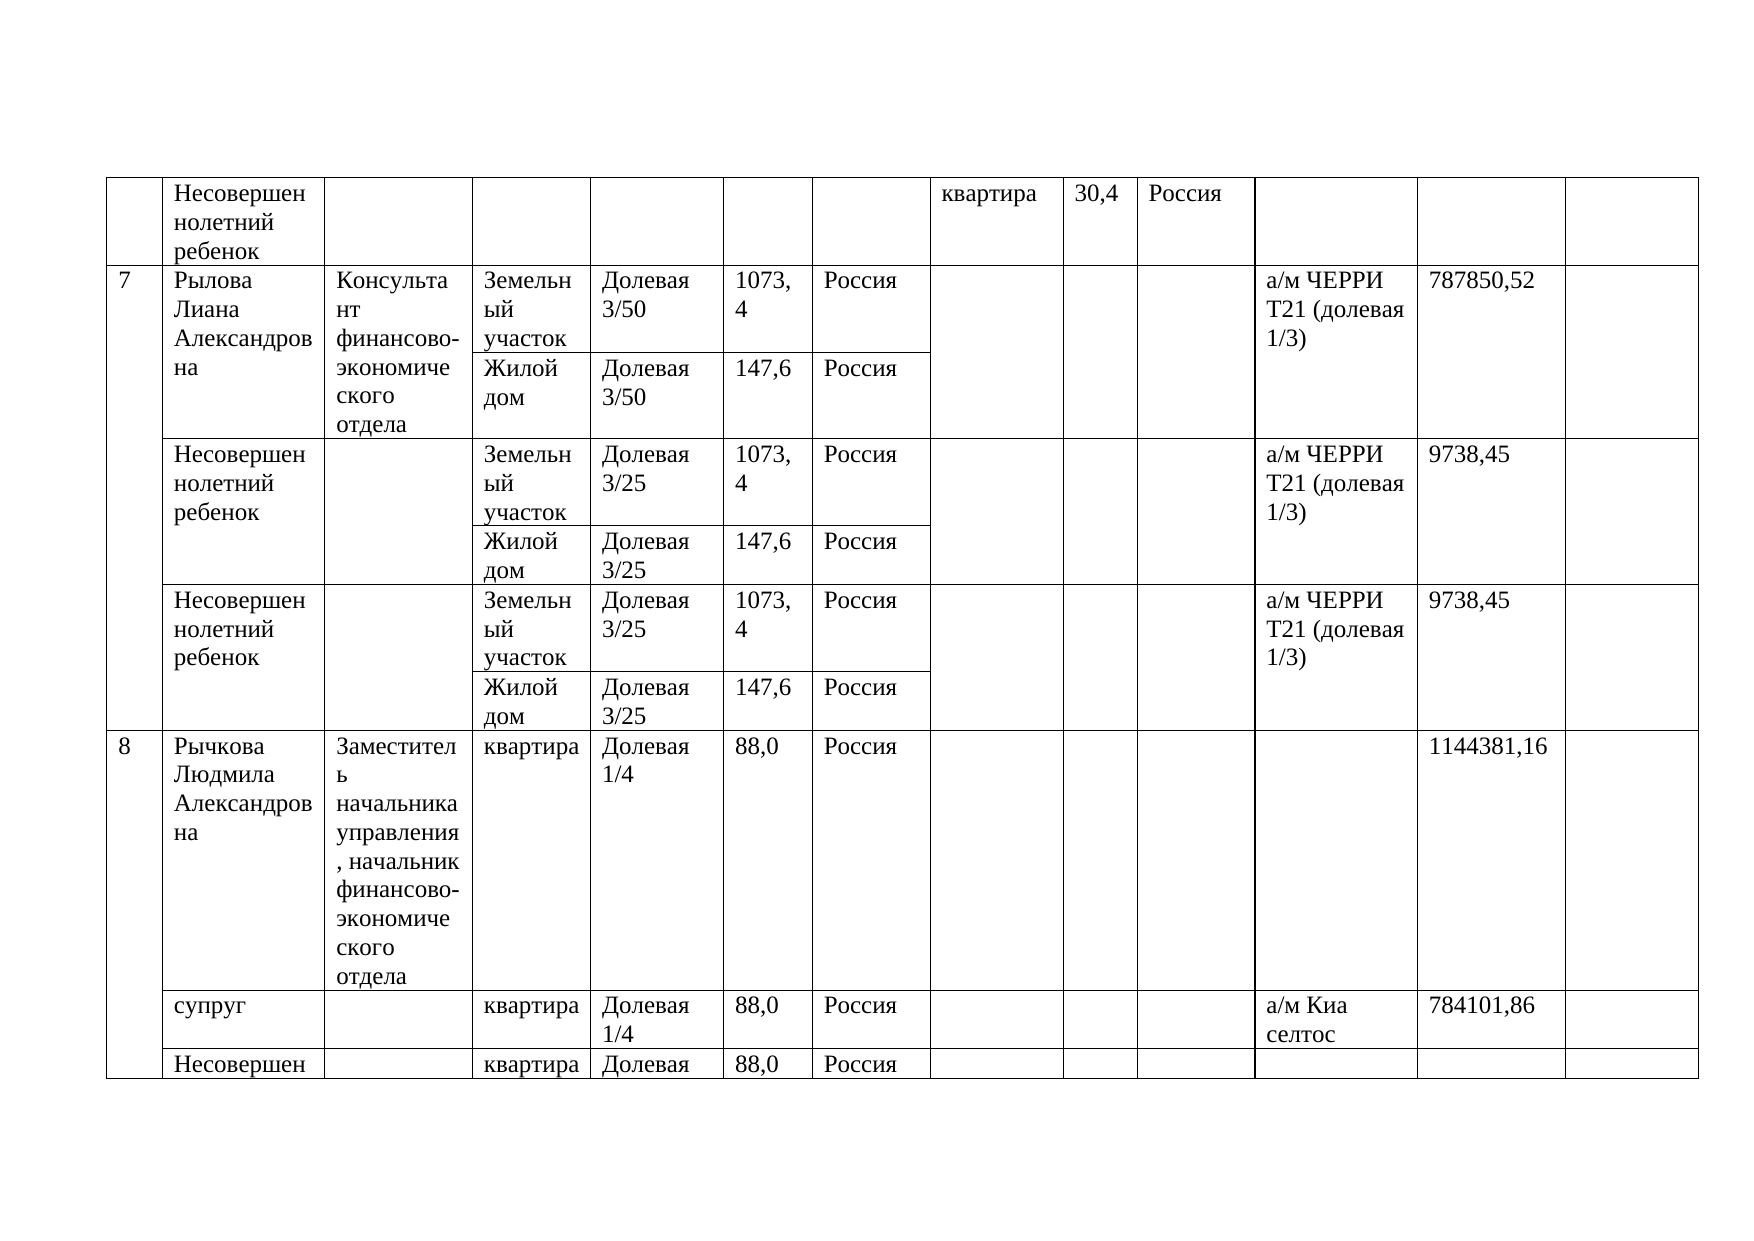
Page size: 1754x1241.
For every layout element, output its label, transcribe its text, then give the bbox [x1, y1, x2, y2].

table_cell 787850,52 [1418, 266, 1565, 438]
table_cell [325, 178, 472, 264]
table_cell [931, 439, 1063, 584]
table_cell квартира [473, 991, 590, 1048]
table_cell Земельный участок [473, 439, 590, 525]
table_cell Долевая 1/4 [591, 991, 723, 1048]
table_cell [1064, 1049, 1137, 1078]
table_cell Долевая 3/50 [591, 353, 723, 438]
table_cell [325, 439, 472, 584]
table_cell Долевая 3/25 [591, 672, 723, 730]
table_cell [724, 178, 812, 264]
table_cell 7 [107, 266, 162, 730]
table_cell Несовершеннолетний ребенок [163, 585, 324, 730]
table_cell [1566, 991, 1698, 1048]
table_cell Россия [813, 353, 930, 438]
table_cell Долевая 3/25 [591, 585, 723, 671]
table_cell супруг [163, 991, 324, 1048]
table_cell [1138, 266, 1254, 438]
table_cell 1073,4 [724, 266, 812, 352]
table_cell [1256, 731, 1417, 989]
table_cell 9738,45 [1418, 439, 1565, 584]
table_cell [931, 1049, 1063, 1078]
table_cell Несовершеннолетний ребенок [163, 439, 324, 584]
table_cell [1064, 439, 1137, 584]
table_cell Долевая 3/25 [591, 526, 723, 584]
table_cell Россия [813, 266, 930, 352]
table_cell [1566, 439, 1698, 584]
table_cell 1144381,16 [1418, 731, 1565, 989]
table_cell [1138, 439, 1254, 584]
table_cell Несовершеннолетний ребенок [163, 178, 324, 264]
table_cell [1138, 991, 1254, 1048]
table_cell [1566, 266, 1698, 438]
table_cell квартира [473, 731, 590, 989]
table_cell Россия [1138, 178, 1254, 264]
table_cell [325, 1049, 472, 1078]
table_cell Долевая 3/25 [591, 439, 723, 525]
table_cell [1064, 585, 1137, 730]
table_cell [1256, 178, 1417, 264]
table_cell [163, 1049, 324, 1078]
table_cell 784101,86 [1418, 991, 1565, 1048]
table_cell [325, 991, 472, 1048]
table_cell 147,6 [724, 353, 812, 438]
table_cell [325, 266, 472, 438]
table_cell [813, 178, 930, 264]
table_cell Россия [813, 672, 930, 730]
table_cell 147,6 [724, 526, 812, 584]
table_cell 8 [107, 731, 162, 1078]
table_cell [1256, 1049, 1417, 1078]
table_cell Жилой дом [473, 526, 590, 584]
table_cell а/м ЧЕРРИ Т21 (долевая 1/3) [1256, 439, 1417, 584]
table_cell Россия [813, 731, 930, 989]
table_cell [325, 585, 472, 730]
table_cell [591, 178, 723, 264]
table_cell [1138, 1049, 1254, 1078]
table_cell [1418, 178, 1565, 264]
table_cell [473, 178, 590, 264]
table_cell Жилой дом [473, 672, 590, 730]
table_cell Россия [813, 585, 930, 671]
table_cell 147,6 [724, 672, 812, 730]
table_cell Россия [813, 526, 930, 584]
table_cell [1566, 1049, 1698, 1078]
table_cell Россия [813, 991, 930, 1048]
table_cell Долевая 1/4 [591, 1049, 723, 1078]
table_cell [931, 991, 1063, 1048]
table_cell Долевая 1/4 [591, 731, 723, 989]
table_cell Рычкова Людмила Александровна [163, 731, 324, 989]
table_cell 30,4 [1064, 178, 1137, 264]
table_cell 1073,4 [724, 585, 812, 671]
table_cell 88,0 [724, 991, 812, 1048]
table_cell [931, 266, 1063, 438]
table_cell [1138, 731, 1254, 989]
table_cell а/м ЧЕРРИ Т21 (долевая 1/3) [1256, 585, 1417, 730]
table_cell Рылова Лиана Александровна [163, 266, 324, 438]
table_cell 1073,4 [724, 439, 812, 525]
table_cell а/м Киа селтос [1256, 991, 1417, 1048]
table_cell 9738,45 [1418, 585, 1565, 730]
table_cell [1064, 266, 1137, 438]
table_cell Жилой дом [473, 353, 590, 438]
table_cell [1064, 731, 1137, 989]
table_cell Земельный участок [473, 266, 590, 352]
table_cell 88,0 [724, 1049, 812, 1078]
table_cell Долевая 3/50 [591, 266, 723, 352]
table_cell [1566, 731, 1698, 989]
table_cell Россия [813, 1049, 930, 1078]
table_cell [1418, 1049, 1565, 1078]
table_cell квартира [473, 1049, 590, 1078]
table_cell квартира [931, 178, 1063, 264]
table_cell Россия [813, 439, 930, 525]
table_cell [931, 585, 1063, 730]
table_cell [1138, 585, 1254, 730]
table_cell [1064, 991, 1137, 1048]
table_cell [1566, 178, 1698, 264]
table_cell а/м ЧЕРРИ Т21 (долевая 1/3) [1256, 266, 1417, 438]
table_cell Земельный участок [473, 585, 590, 671]
table_cell [931, 731, 1063, 989]
table_cell [1566, 585, 1698, 730]
table_cell 88,0 [724, 731, 812, 989]
table_cell Заместитель начальника управления, начальник финансово-экономического отдела [325, 731, 472, 989]
